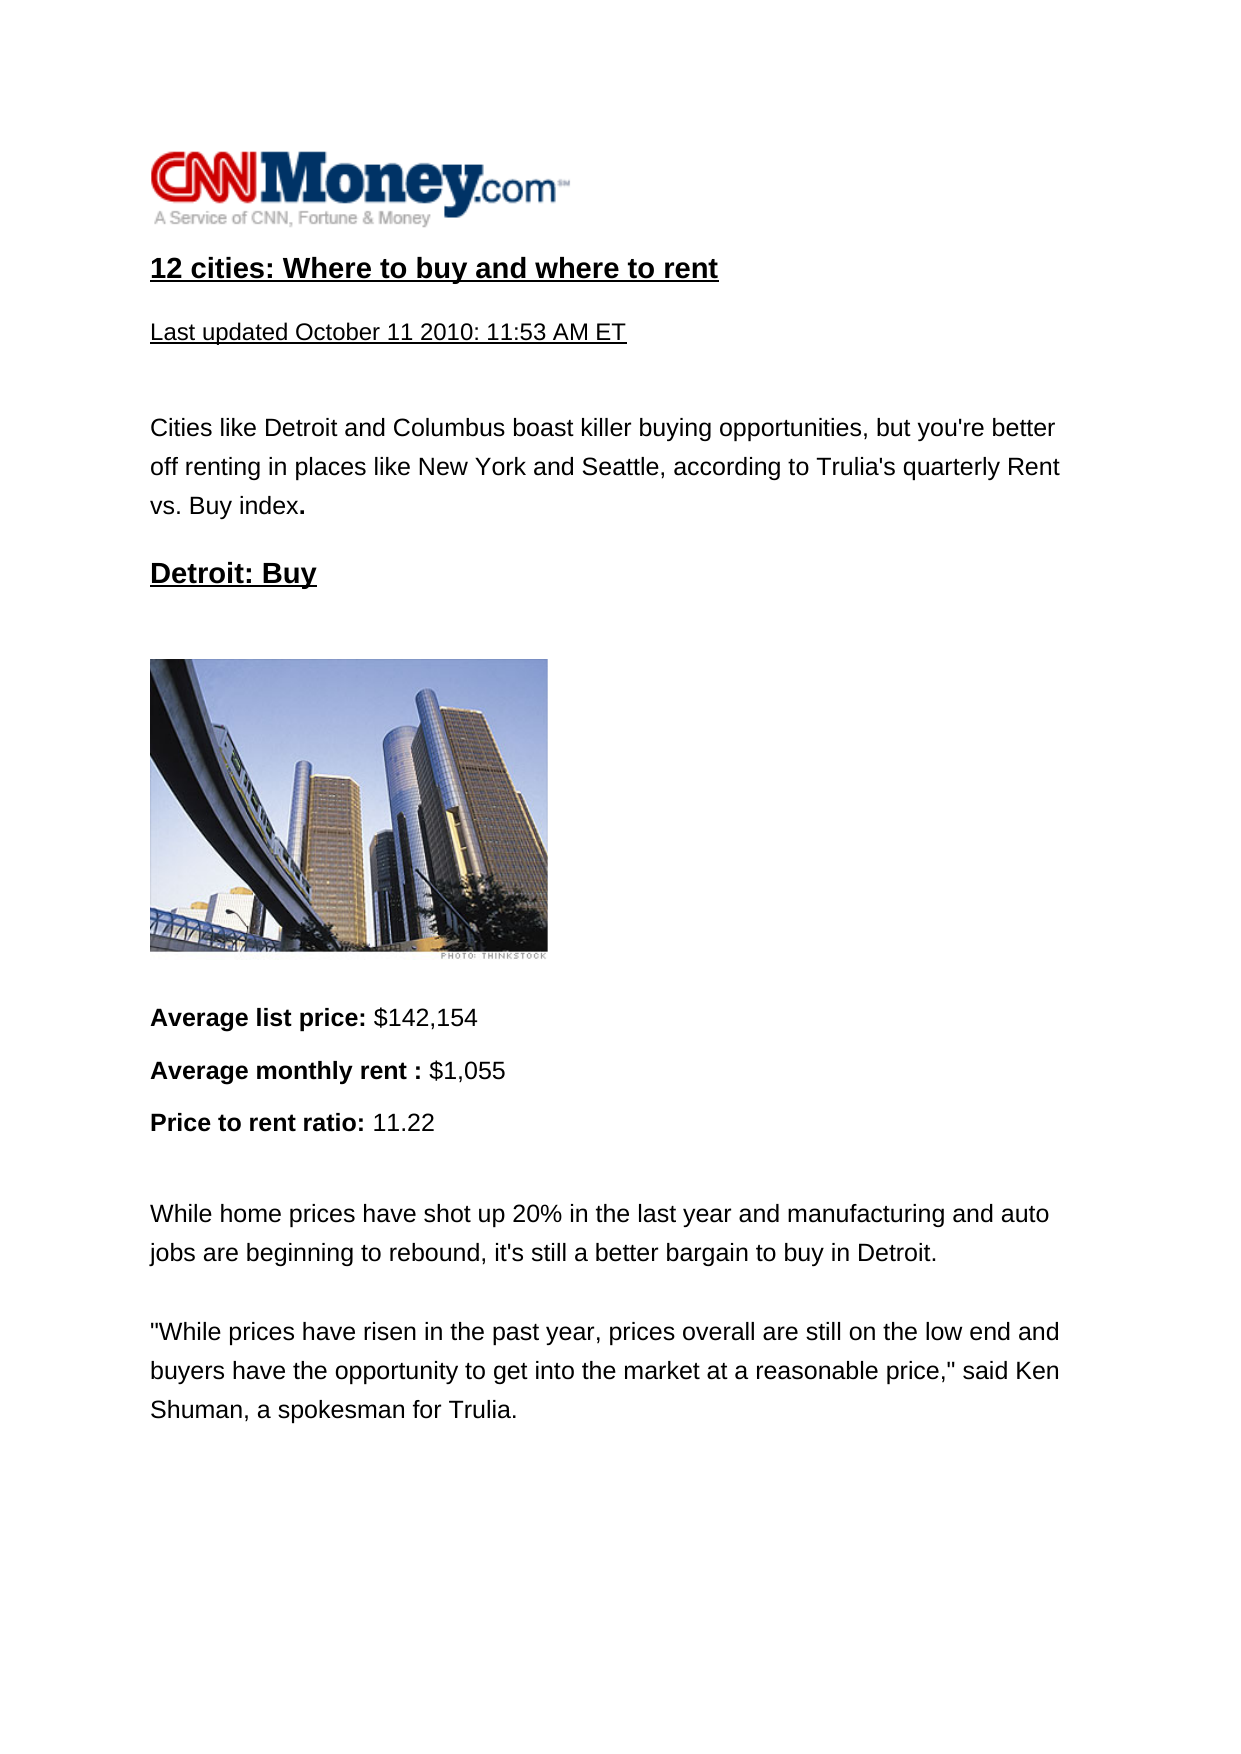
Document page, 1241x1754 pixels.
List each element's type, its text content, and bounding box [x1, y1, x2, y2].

picture [150, 659, 548, 960]
text Last updated October 11 2010: 11:53 AM ET [150, 318, 1090, 346]
text Detroit: Buy [150, 520, 1090, 589]
text Average monthly rent : $1,055 [150, 1032, 1090, 1084]
text Cities like Detroit and Columbus boast killer buying opportunities, but you're better off renting in places like New York and Seattle, according to Trulia's quarterly Rent vs. Buy index. [150, 402, 1090, 520]
picture [150, 150, 603, 229]
text Average list price: $142,154 [150, 980, 1090, 1032]
text Price to rent ratio: 11.22 [150, 1084, 1090, 1137]
text While home prices have shot up 20% in the last year and manufacturing and auto jobs are beginning to rebound, it's still a better bargain to buy in Detroit. "While prices have risen in the past year, prices overall are still on the low end and buyers have the opportunity to get into the market at a reasonable price," said Ken Shuman, a spokesman for Trulia. [150, 1189, 1090, 1424]
text 12 cities: Where to buy and where to rent [150, 228, 1090, 285]
